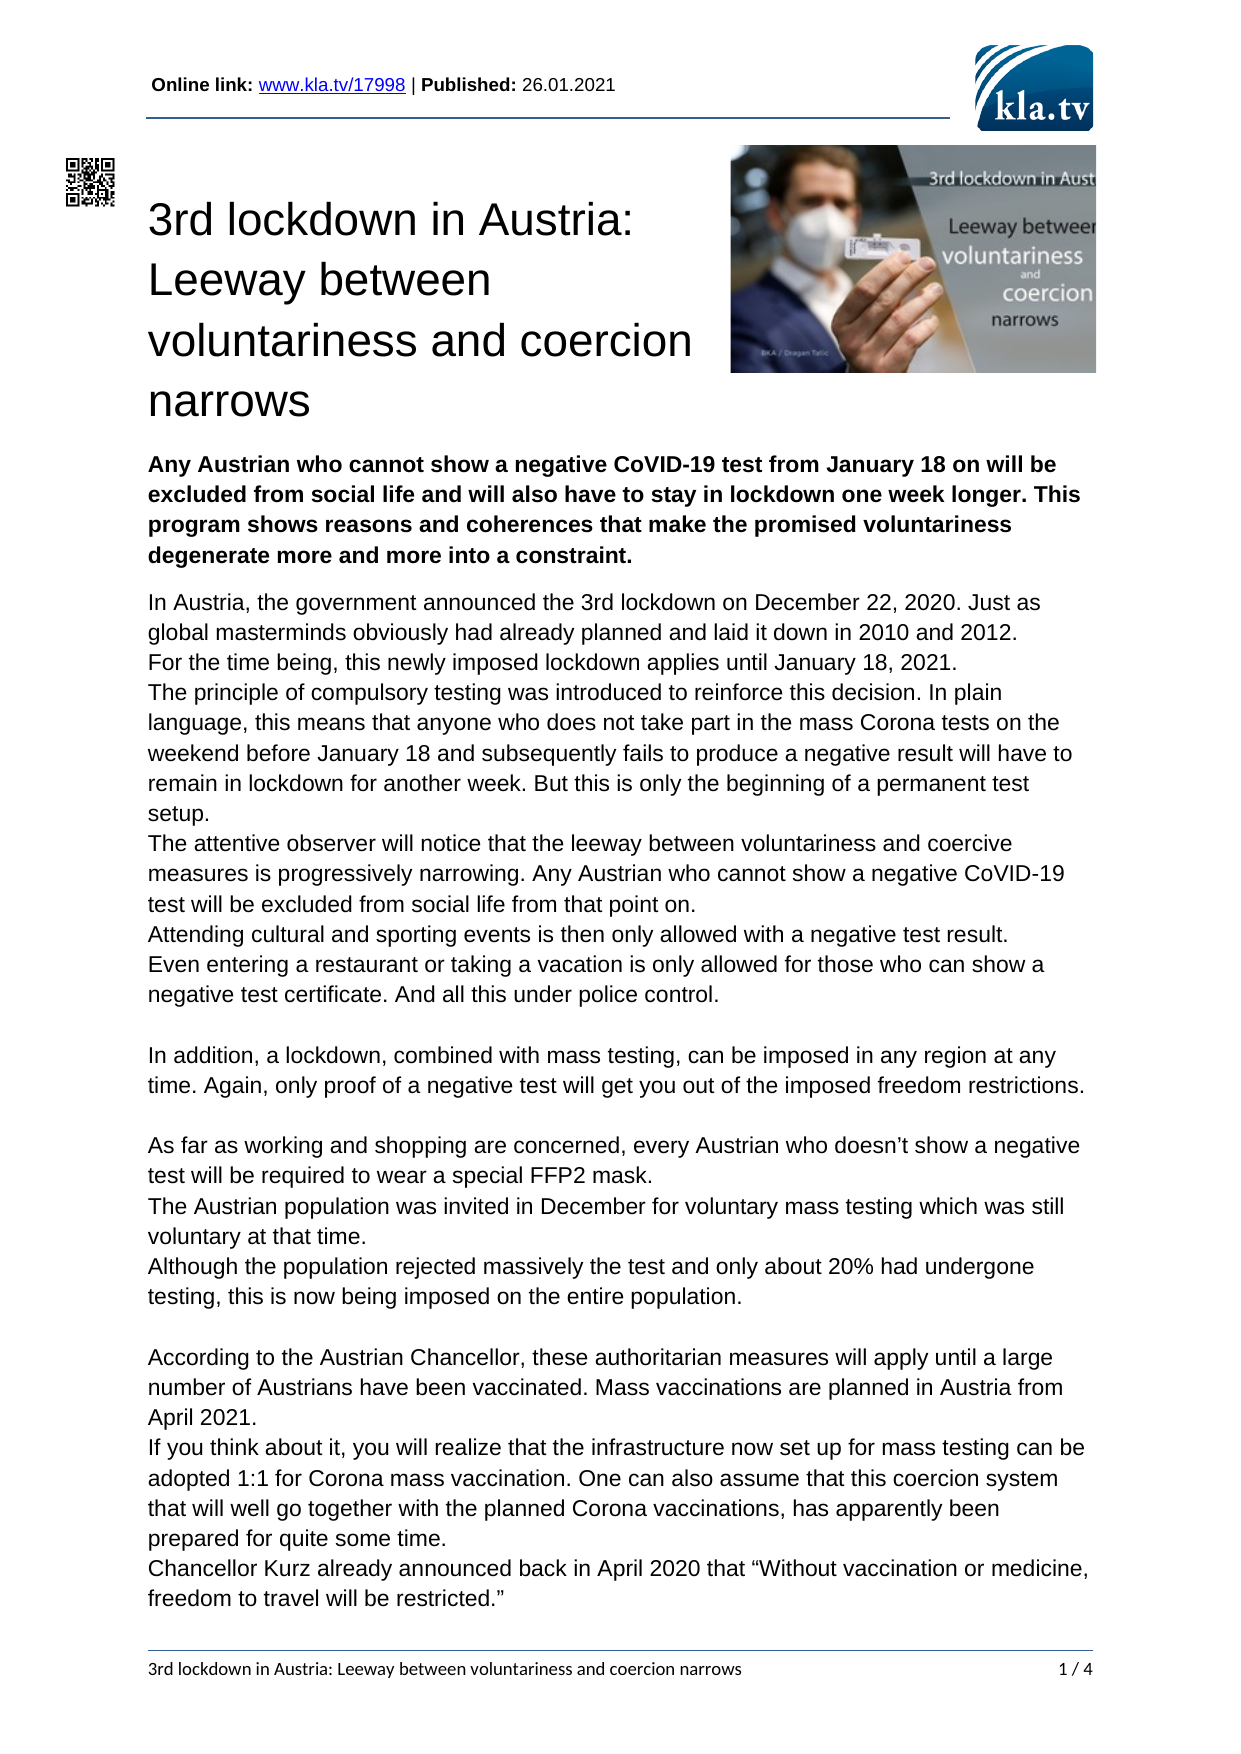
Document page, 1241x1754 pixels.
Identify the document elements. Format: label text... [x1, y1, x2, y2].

text 3rd lockdown in Austria: Leeway between voluntariness and coercion narrows [148, 192, 1093, 427]
text Any Austrian who cannot show a negative CoVID-19 test from January 18 on will be excluded from social life and will also have to stay in lockdown one week longer. This program shows reasons and coherences that make the promised voluntariness degenerate more and more into a constraint. [148, 451, 1093, 568]
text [148, 588, 1093, 1612]
